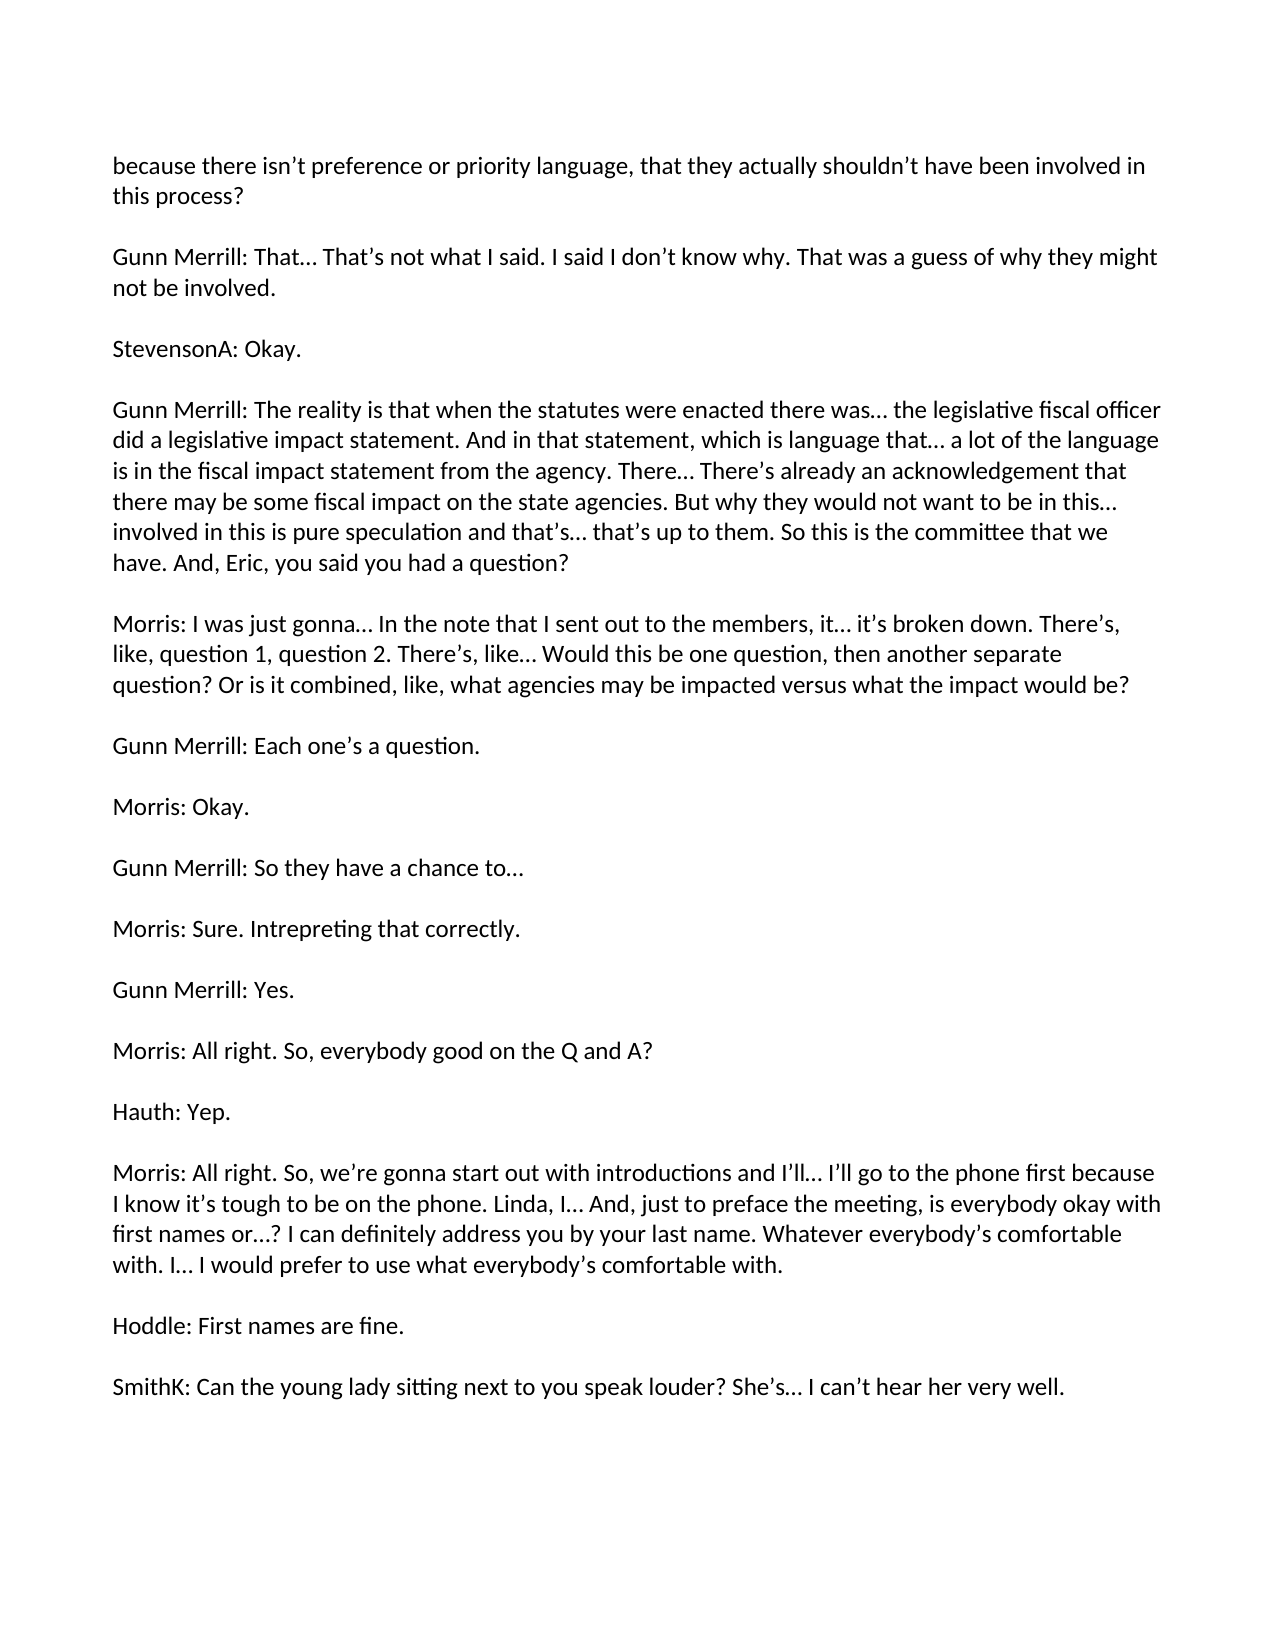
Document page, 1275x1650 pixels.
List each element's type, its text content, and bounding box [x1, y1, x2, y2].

text SmithK: Can the young lady sitting next to you speak louder? She’s… I can’t hear her very well. [112, 1371, 1162, 1401]
text Gunn Merrill: So they have a chance to… [112, 852, 1162, 882]
text Hoddle: First names are fine. [112, 1310, 1162, 1340]
text Gunn Merrill: Yes. [112, 974, 1162, 1004]
text Morris: All right. So, we’re gonna start out with introductions and I’ll… I’ll go to the phone first because I know it’s tough to be on the phone. Linda, I… And, just to preface the meeting, is everybody okay with first names or…? I can definitely address you by your last name. Whatever everybody’s comfortable with. I… I would prefer to use what everybody’s comfortable with. [112, 1157, 1162, 1279]
text StevensonA: Okay. [112, 333, 1162, 364]
text Gunn Merrill: Each one’s a question. [112, 730, 1162, 760]
text Gunn Merrill: The reality is that when the statutes were enacted there was… the legislative fiscal officer did a legislative impact statement. And in that statement, which is language that… a lot of the language is in the fiscal impact statement from the agency. There… There’s already an acknowledgement that there may be some fiscal impact on the state agencies. But why they would not want to be in this… involved in this is pure speculation and that’s… that’s up to them. So this is the committee that we have. And, Eric, you said you had a question? [112, 394, 1162, 577]
text Morris: Sure. Intrepreting that correctly. [112, 913, 1162, 943]
text Morris: All right. So, everybody good on the Q and A? [112, 1035, 1162, 1066]
text Gunn Merrill: That… That’s not what I said. I said I don’t know why. That was a guess of why they might not be involved. [112, 242, 1162, 303]
text Morris: Okay. [112, 791, 1162, 821]
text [112, 150, 1162, 211]
text Morris: I was just gonna… In the note that I sent out to the members, it… it’s broken down. There’s, like, question 1, question 2. There’s, like… Would this be one question, then another separate question? Or is it combined, like, what agencies may be impacted versus what the impact would be? [112, 608, 1162, 699]
text Hauth: Yep. [112, 1096, 1162, 1127]
